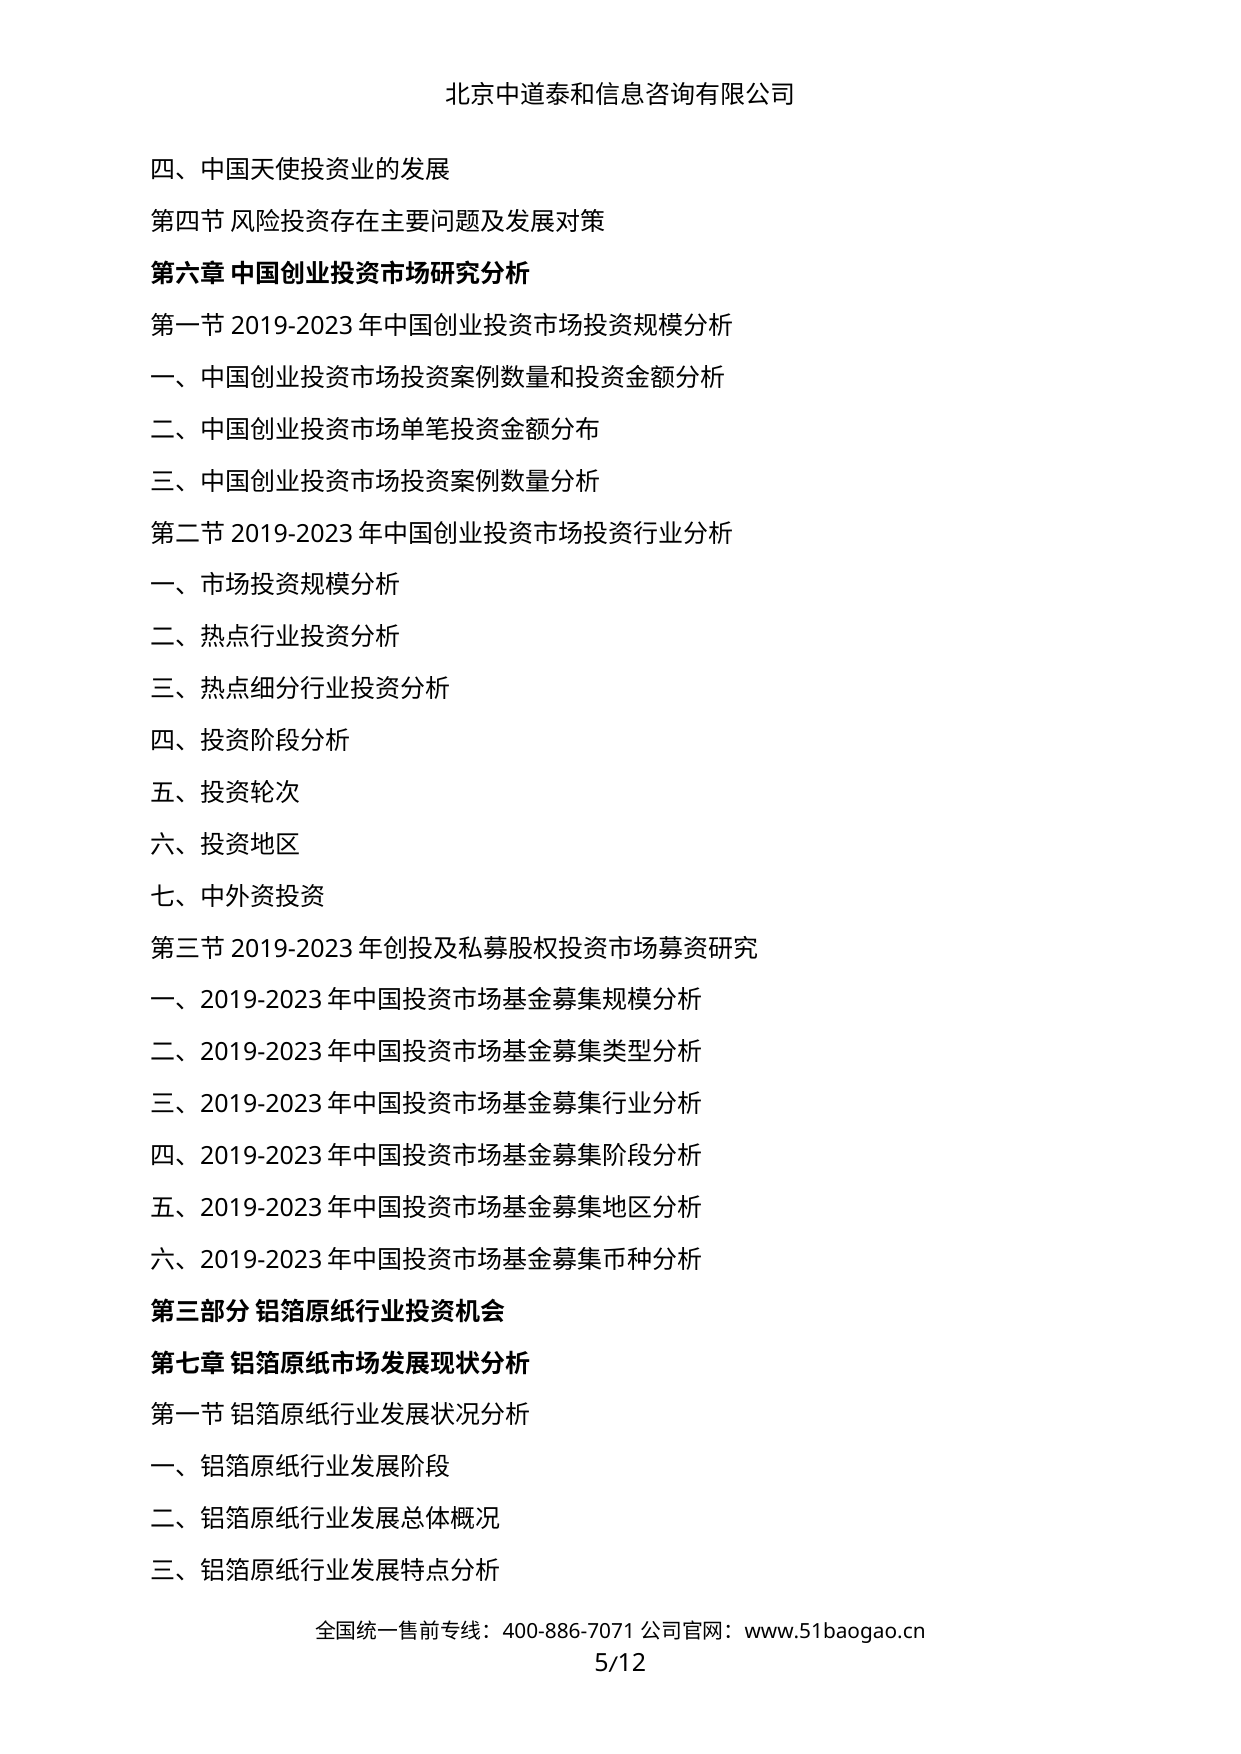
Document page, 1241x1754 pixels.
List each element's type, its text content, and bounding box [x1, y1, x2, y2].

text 四、中国天使投资业的发展 [150, 150, 1090, 186]
text 一、铝箔原纸行业发展阶段 [150, 1447, 1090, 1483]
text 四、投资阶段分析 [150, 721, 1090, 757]
text 六、投资地区 [150, 824, 1090, 861]
text 六、2019-2023年中国投资市场基金募集币种分析 [150, 1239, 1090, 1276]
text 三、中国创业投资市场投资案例数量分析 [150, 461, 1090, 497]
text 第三节 2019-2023年创投及私募股权投资市场募资研究 [150, 928, 1090, 964]
text 第三部分 铝箔原纸行业投资机会 [150, 1291, 1090, 1327]
text 三、2019-2023年中国投资市场基金募集行业分析 [150, 1084, 1090, 1120]
text 第四节 风险投资存在主要问题及发展对策 [150, 202, 1090, 238]
text 五、2019-2023年中国投资市场基金募集地区分析 [150, 1187, 1090, 1224]
text 第六章 中国创业投资市场研究分析 [150, 254, 1090, 290]
text 二、中国创业投资市场单笔投资金额分布 [150, 409, 1090, 446]
text 第一节 2019-2023年中国创业投资市场投资规模分析 [150, 306, 1090, 342]
text 二、铝箔原纸行业发展总体概况 [150, 1499, 1090, 1535]
text 一、市场投资规模分析 [150, 565, 1090, 601]
text 一、2019-2023年中国投资市场基金募集规模分析 [150, 980, 1090, 1016]
text 第一节 铝箔原纸行业发展状况分析 [150, 1395, 1090, 1431]
text 二、2019-2023年中国投资市场基金募集类型分析 [150, 1032, 1090, 1068]
text 七、中外资投资 [150, 876, 1090, 912]
text 一、中国创业投资市场投资案例数量和投资金额分析 [150, 357, 1090, 394]
text 第七章 铝箔原纸市场发展现状分析 [150, 1343, 1090, 1379]
text 三、铝箔原纸行业发展特点分析 [150, 1551, 1090, 1587]
text 第二节 2019-2023年中国创业投资市场投资行业分析 [150, 513, 1090, 549]
text 三、热点细分行业投资分析 [150, 669, 1090, 705]
text 四、2019-2023年中国投资市场基金募集阶段分析 [150, 1136, 1090, 1172]
text 五、投资轮次 [150, 772, 1090, 809]
text 二、热点行业投资分析 [150, 617, 1090, 653]
